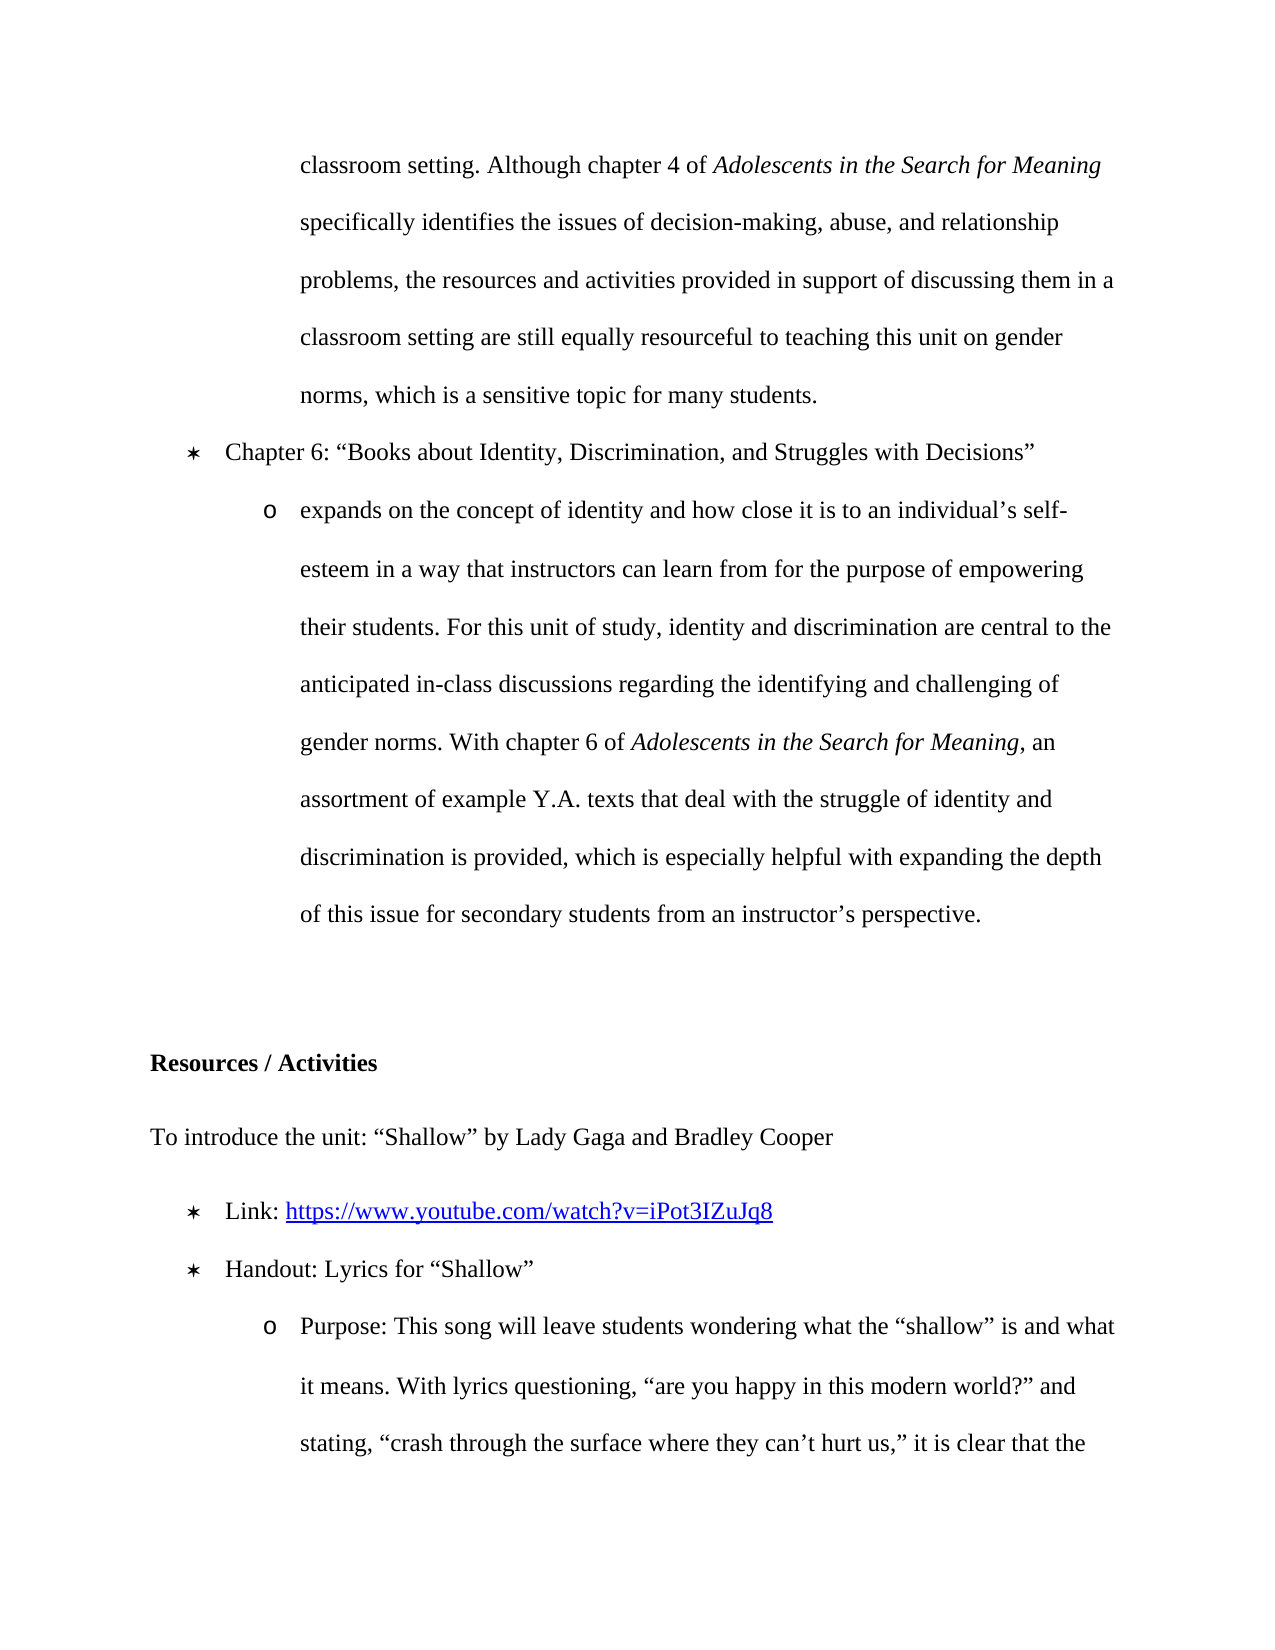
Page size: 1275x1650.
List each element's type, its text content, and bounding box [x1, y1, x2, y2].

list Link: https://www.youtube.com/watch?v=iPot3IZuJq8 [187, 1196, 1125, 1225]
text Resources / Activities [150, 1048, 1125, 1077]
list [262, 150, 1125, 409]
list Handout: Lyrics for “Shallow” [187, 1254, 1125, 1282]
list Chapter 6: “Books about Identity, Discrimination, and Struggles with Decisions” [187, 437, 1125, 466]
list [262, 1311, 1125, 1457]
list expands on the concept of identity and how close it is to an individual’s self-esteem in a way that instructors can learn from for the purpose of empowering their students. For this unit of study, identity and discrimination are central to the anticipated in-class discussions regarding the identifying and challenging of gender norms. With chapter 6 of Adolescents in the Search for Meaning, an assortment of example Y.A. texts that deal with the struggle of identity and discrimination is provided, which is especially helpful with expanding the depth of this issue for secondary students from an instructor’s perspective. [262, 495, 1125, 928]
text To introduce the unit: “Shallow” by Lady Gaga and Bradley Cooper [150, 1122, 1125, 1151]
